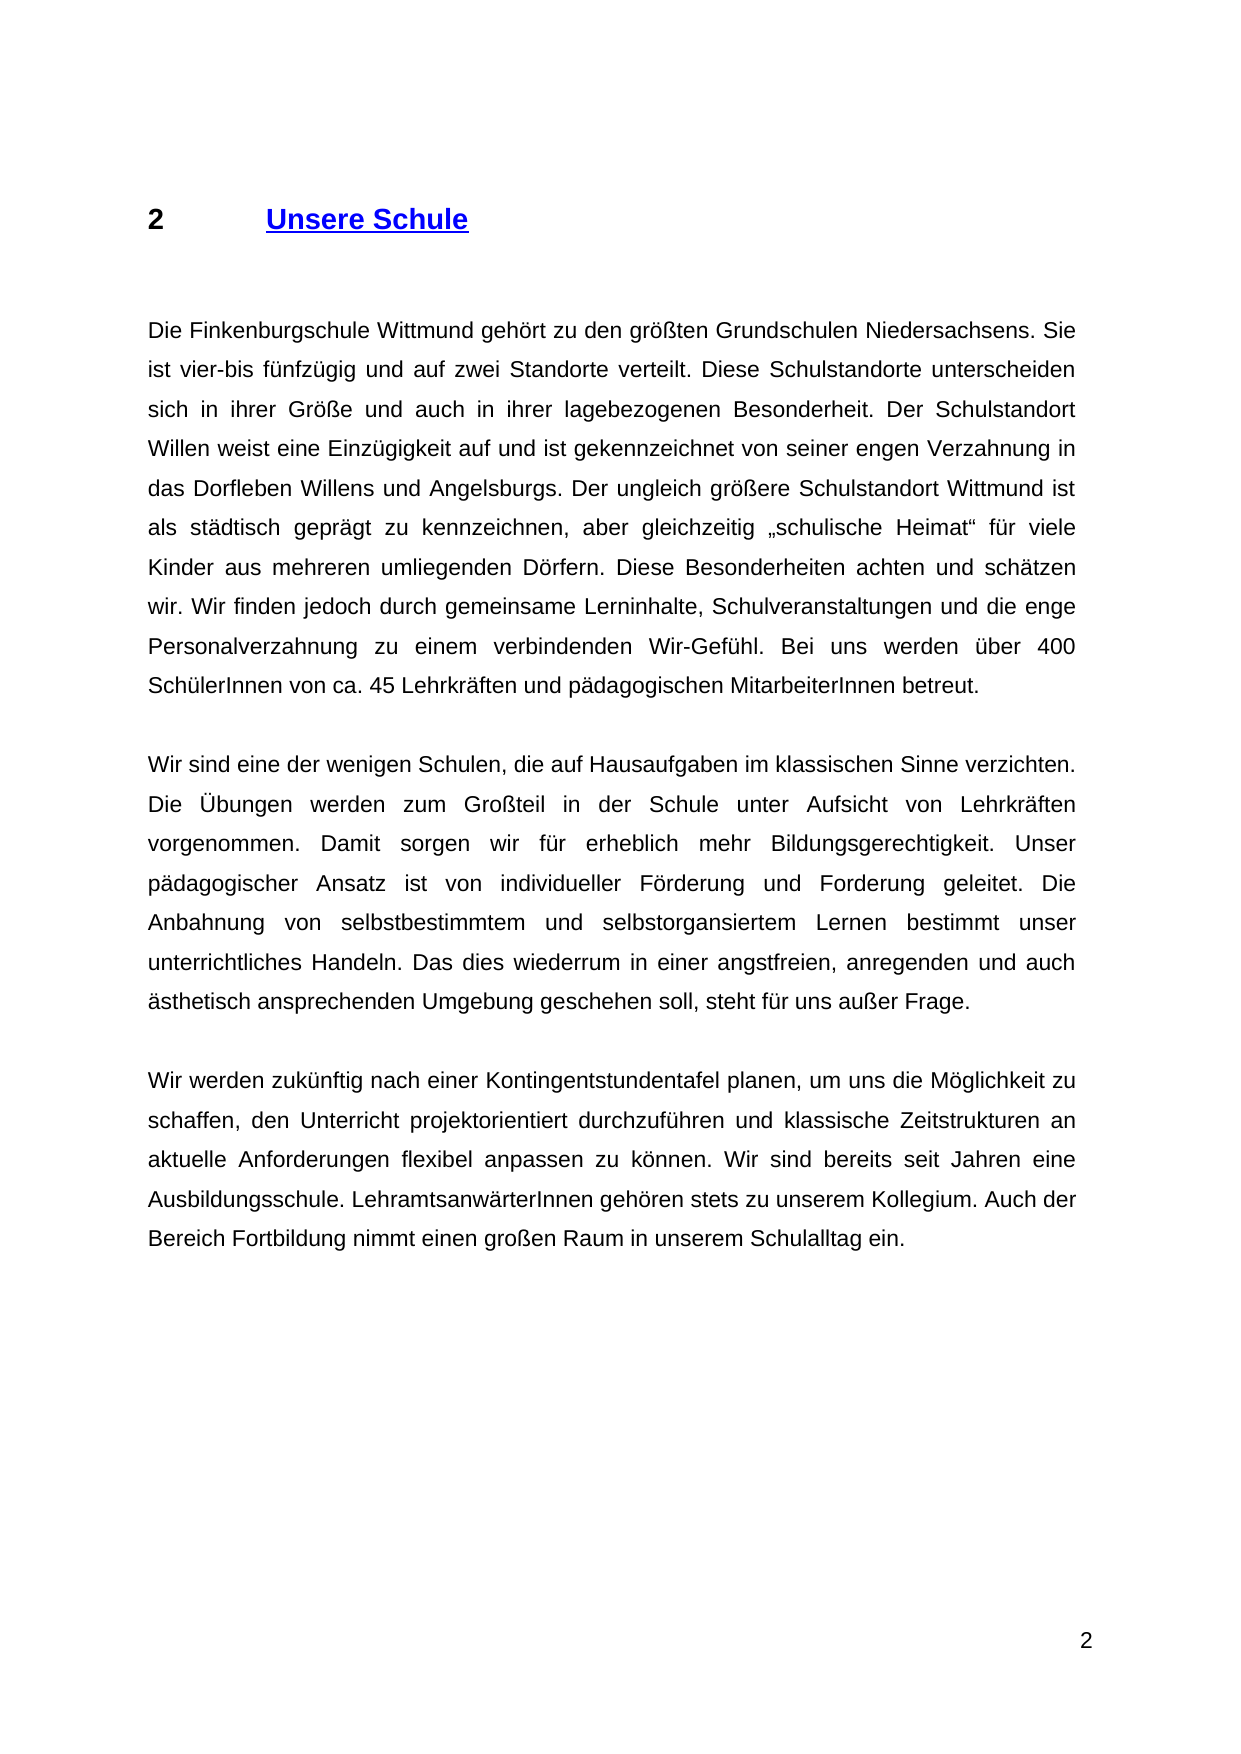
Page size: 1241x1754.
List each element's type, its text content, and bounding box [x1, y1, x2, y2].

text Wir sind eine der wenigen Schulen, die auf Hausaufgaben im klassischen Sinne verzichten. Die Übungen werden zum Großteil in der Schule unter Aufsicht von Lehrkräften vorgenommen. Damit sorgen wir für erheblich mehr Bildungsgerechtigkeit. Unser pädagogischer Ansatz ist von individueller Förderung und Forderung geleitet. Die Anbahnung von selbstbestimmtem und selbstorgansiertem Lernen bestimmt unser unterrichtliches Handeln. Das dies wiederrum in einer angstfreien, anregenden und auch ästhetisch ansprechenden Umgebung geschehen soll, steht für uns außer Frage. [148, 751, 1077, 1015]
text Die Finkenburgschule Wittmund gehört zu den größten Grundschulen Niedersachsens. Sie ist vier-bis fünfzügig und auf zwei Standorte verteilt. Diese Schulstandorte unterscheiden sich in ihrer Größe und auch in ihrer lagebezogenen Besonderheit. Der Schulstandort Willen weist eine Einzügigkeit auf und ist gekennzeichnet von seiner engen Verzahnung in das Dorfleben Willens und Angelsburgs. Der ungleich größere Schulstandort Wittmund ist als städtisch geprägt zu kennzeichnen, aber gleichzeitig „schulische Heimat“ für viele Kinder aus mehreren umliegenden Dörfern. Diese Besonderheiten achten und schätzen wir. Wir finden jedoch durch gemeinsame Lerninhalte, Schulveranstaltungen und die enge Personalverzahnung zu einem verbindenden Wir-Gefühl. Bei uns werden über 400 SchülerInnen von ca. 45 Lehrkräften und pädagogischen MitarbeiterInnen betreut. [148, 317, 1077, 699]
text Wir werden zukünftig nach einer Kontingentstundentafel planen, um uns die Möglichkeit zu schaffen, den Unterricht projektorientiert durchzuführen und klassische Zeitstrukturen an aktuelle Anforderungen flexibel anpassen zu können. Wir sind bereits seit Jahren eine Ausbildungsschule. LehramtsanwärterInnen gehören stets zu unserem Kollegium. Auch der Bereich Fortbildung nimmt einen großen Raum in unserem Schulalltag ein. [148, 1067, 1077, 1252]
subtitle Unsere Schule [148, 202, 1092, 236]
